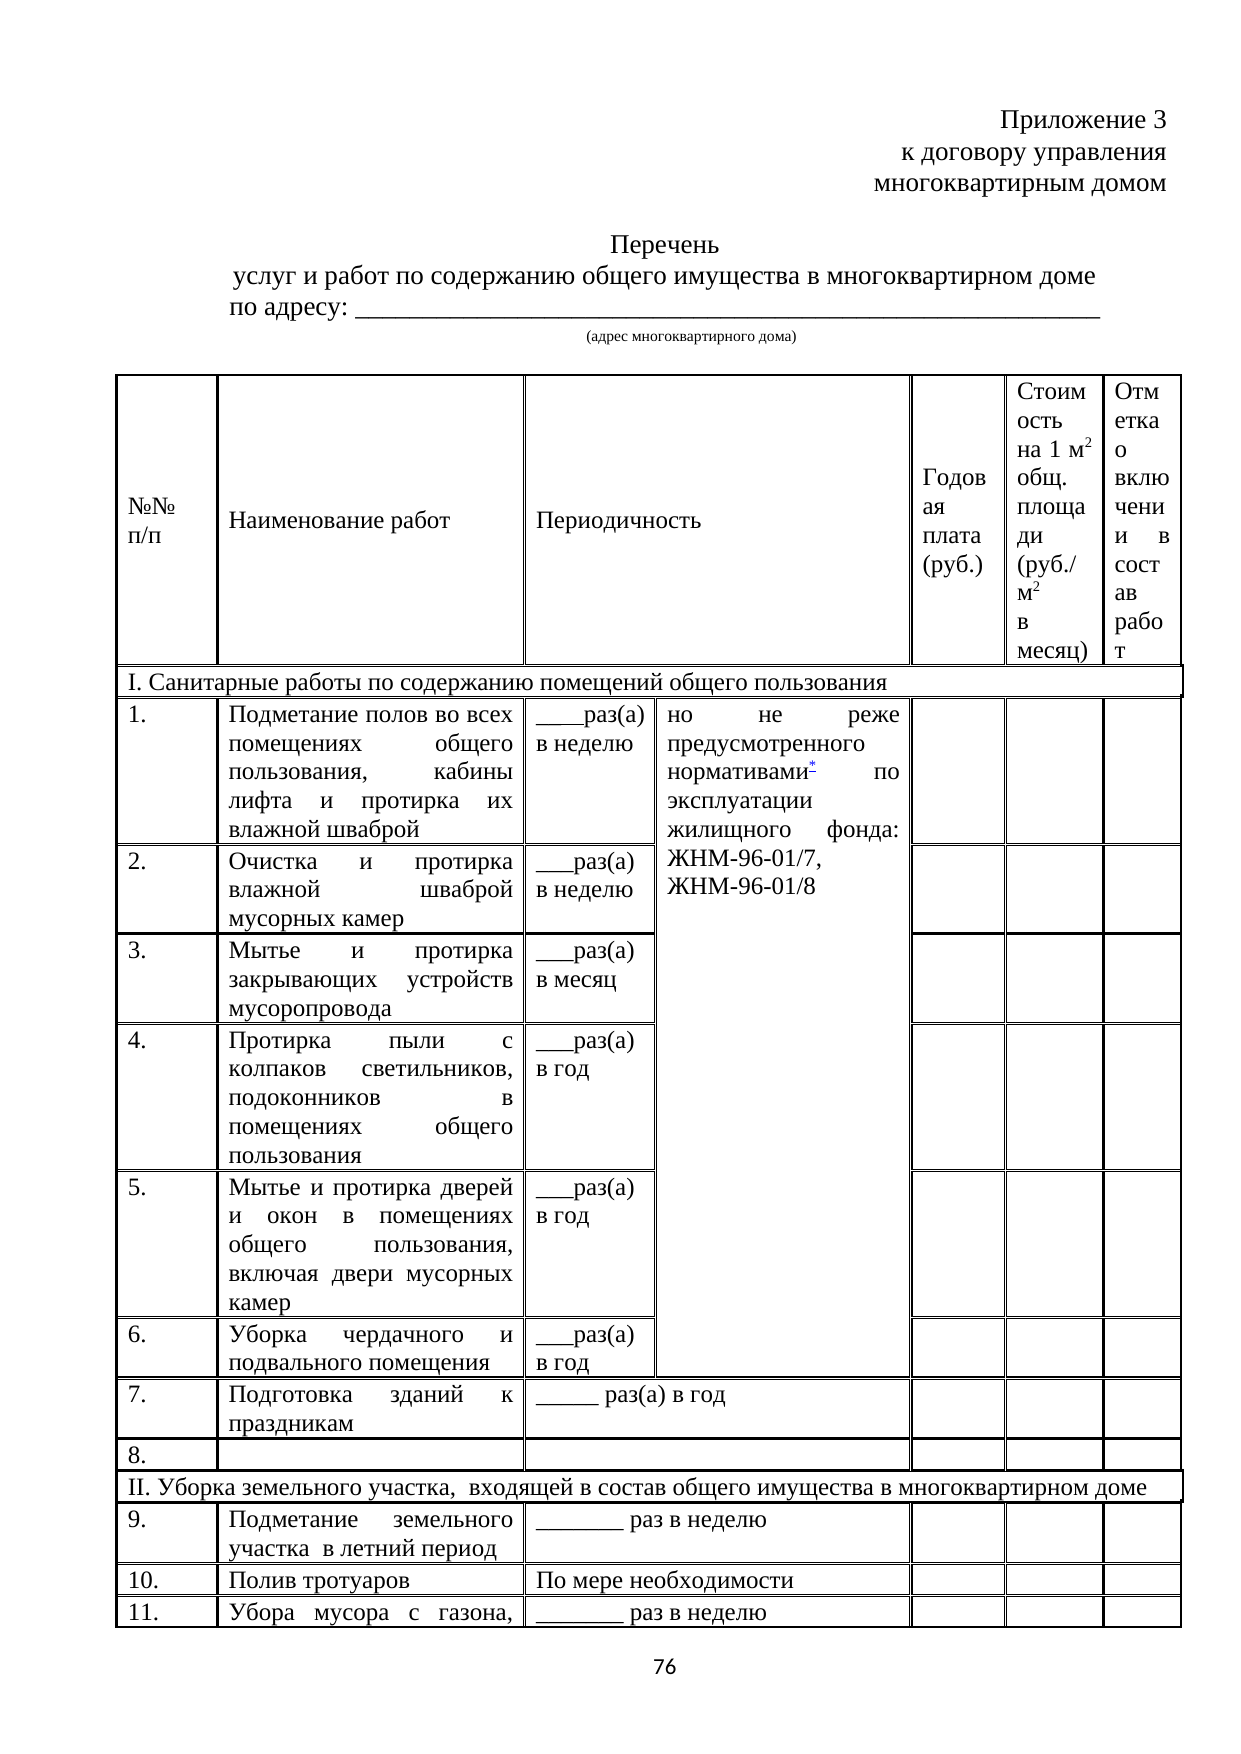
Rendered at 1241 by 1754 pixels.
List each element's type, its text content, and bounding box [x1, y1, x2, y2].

text услуг и работ по содержанию общего имущества в многоквартирном доме по адресу: _______________________________________________________ [222, 259, 1107, 321]
table_cell [1105, 1172, 1180, 1316]
table_cell _____ раз(а) в год [526, 1380, 909, 1437]
table_cell [1007, 935, 1102, 1022]
table_cell [913, 699, 1004, 843]
table_cell [1007, 1172, 1102, 1316]
table_header Отметка о включении в состав работ [1105, 376, 1180, 664]
table_cell [1007, 1504, 1102, 1562]
table_cell [1007, 699, 1102, 843]
table_cell [1105, 1380, 1180, 1437]
table_cell ___раз(а) в месяц [526, 935, 654, 1022]
table_cell [1007, 846, 1102, 932]
table_cell [913, 1565, 1004, 1594]
text Приложение 3 [613, 103, 1167, 134]
table_cell Мытье и протирка закрывающих устройств мусоропровода [219, 935, 523, 1022]
table_cell но не реже предусмотренного нормативами* по эксплуатации жилищного фонда: ЖНМ-96-01/7, ЖНМ-96-01/8 [657, 699, 909, 1376]
table_cell [913, 1504, 1004, 1562]
text к договору управления [613, 134, 1167, 166]
table_cell [913, 935, 1004, 1022]
table_cell I. Санитарные работы по содержанию помещений общего пользования [118, 667, 1182, 696]
table_cell [913, 1380, 1004, 1437]
table_cell [1007, 1380, 1102, 1437]
table_cell Мытье и протирка дверей и окон в помещениях общего пользования, включая двери мусорных камер [219, 1172, 523, 1316]
table_cell [913, 1172, 1004, 1316]
table_cell [1105, 1597, 1180, 1626]
table_cell [913, 1319, 1004, 1376]
table_cell [1007, 1597, 1102, 1626]
text (адрес многоквартирного дома) [275, 321, 1107, 343]
table_cell [1105, 1565, 1180, 1594]
table_cell [1105, 1440, 1180, 1469]
table_header Наименование работ [219, 376, 523, 664]
table_cell II. Уборка земельного участка, входящей в состав общего имущества в многоквартирном доме [118, 1472, 1182, 1501]
table_cell [1007, 1565, 1102, 1594]
table_cell Подметание полов во всех помещениях общего пользования, кабины лифта и протирка их влажной шваброй [219, 699, 523, 843]
table_cell [1105, 699, 1180, 843]
table_cell 8. [118, 1440, 216, 1469]
table_cell [913, 1440, 1004, 1469]
table_cell [1007, 1440, 1102, 1469]
table_cell Очистка и протирка влажной шваброй мусорных камер [219, 846, 523, 932]
table_cell 6. [118, 1319, 216, 1376]
table_header Стоимость на 1 м2 общ. площади (руб./м2 в месяц) [1007, 376, 1102, 664]
table_cell Полив тротуаров [219, 1565, 523, 1594]
table_cell [913, 1025, 1004, 1168]
table_cell ___раз(а) в неделю [526, 846, 654, 932]
table_cell ___раз(а) в год [526, 1025, 654, 1168]
text Перечень [222, 228, 1107, 259]
table_cell [1007, 1025, 1102, 1168]
table_cell [913, 846, 1004, 932]
table_cell 5. [118, 1172, 216, 1316]
table_cell _______ раз в неделю [526, 1504, 909, 1562]
table_cell 3. [118, 935, 216, 1022]
table_cell Протирка пыли с колпаков светильников, подоконников в помещениях общего пользования [219, 1025, 523, 1168]
table_cell 10. [118, 1565, 216, 1594]
table_cell 1. [118, 699, 216, 843]
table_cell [526, 1597, 909, 1626]
table_header Годовая плата (руб.) [913, 376, 1004, 664]
table_cell ___раз(а) в год [526, 1319, 654, 1376]
table_cell Подметание земельного участка в летний период [219, 1504, 523, 1562]
table_cell Уборка чердачного и подвального помещения [219, 1319, 523, 1376]
table_cell 7. [118, 1380, 216, 1437]
table_cell [1105, 1504, 1180, 1562]
table_cell [913, 1597, 1004, 1626]
table_cell 4. [118, 1025, 216, 1168]
table_cell 9. [118, 1504, 216, 1562]
table_cell По мере необходимости [526, 1565, 909, 1594]
table_cell __ раз(а) в неделю [526, 699, 654, 843]
table_cell [1105, 1025, 1180, 1168]
table_cell [526, 1440, 909, 1469]
table_header Периодичность [526, 376, 909, 664]
table_cell Подготовка зданий к праздникам [219, 1380, 523, 1437]
table_cell 11. [118, 1597, 216, 1626]
table_cell [1105, 935, 1180, 1022]
table_cell [1007, 1319, 1102, 1376]
table_cell 2. [118, 846, 216, 932]
table_header №№ п/п [118, 376, 216, 664]
table_cell [1105, 1319, 1180, 1376]
table_cell ___раз(а) в год [526, 1172, 654, 1316]
text многоквартирным домом [613, 166, 1167, 197]
table_cell [1105, 846, 1180, 932]
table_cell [219, 1597, 523, 1626]
table_cell [219, 1440, 523, 1469]
